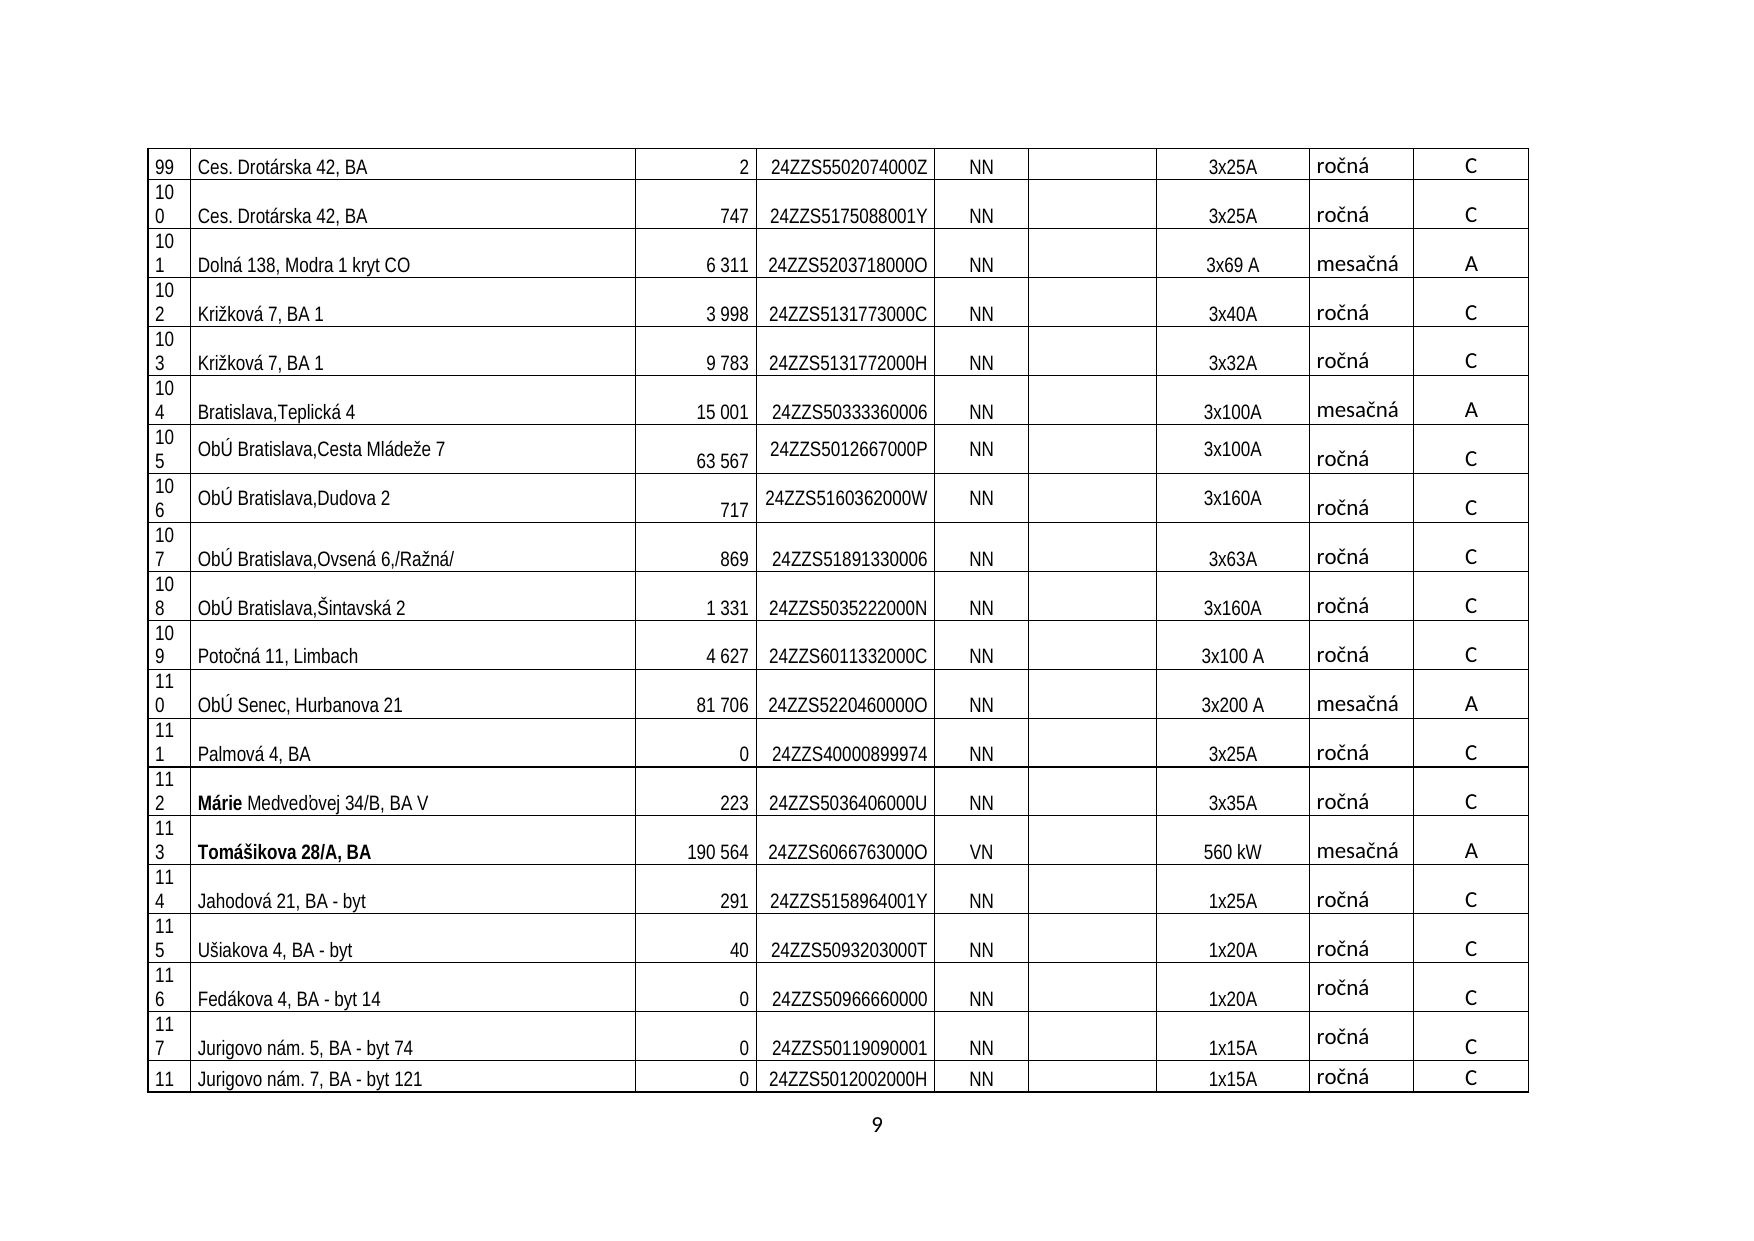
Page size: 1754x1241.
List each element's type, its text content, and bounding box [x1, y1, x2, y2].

table_cell ročná [1310, 1012, 1413, 1060]
table_cell 24ZZS5158964001Y [757, 865, 934, 913]
table_cell 0 [636, 719, 756, 766]
table_cell NN [935, 670, 1028, 717]
table_cell 15 001 [636, 376, 756, 424]
table_cell NN [935, 327, 1028, 375]
table_cell 24ZZS5012002000H [757, 1061, 934, 1091]
table_cell Dolná 138, Modra 1 kryt CO [191, 229, 635, 277]
table_cell 107 [149, 523, 190, 571]
table_cell [1029, 914, 1156, 962]
table_cell 1 331 [636, 572, 756, 619]
table_cell Jahodová 21, BA - byt [191, 865, 635, 913]
table_cell NN [935, 425, 1028, 473]
table_cell 3x32A [1157, 327, 1309, 375]
table_cell ročná [1310, 963, 1413, 1011]
table_cell 1x20A [1157, 963, 1309, 1011]
table_cell C [1414, 914, 1528, 962]
table_cell 24ZZS50333360006 [757, 376, 934, 424]
table_cell Palmová 4, BA [191, 719, 635, 766]
table_cell 24ZZS5036406000U [757, 768, 934, 815]
table_cell 190 564 [636, 816, 756, 864]
table_cell C [1414, 621, 1528, 668]
table_cell [1029, 1012, 1156, 1060]
table_cell mesačná [1310, 229, 1413, 277]
table_cell 113 [149, 816, 190, 864]
table_cell ročná [1310, 425, 1413, 473]
table_cell ObÚ Bratislava,Dudova 2 [191, 474, 635, 522]
table_cell ObÚ Bratislava,Šintavská 2 [191, 572, 635, 619]
table_cell [1029, 474, 1156, 522]
table_cell NN [935, 376, 1028, 424]
table_cell C [1414, 523, 1528, 571]
table_cell ročná [1310, 572, 1413, 619]
table_cell Križková 7, BA 1 [191, 327, 635, 375]
table_cell 102 [149, 278, 190, 326]
table_cell NN [935, 768, 1028, 815]
table_cell C [1414, 149, 1528, 179]
table_cell 223 [636, 768, 756, 815]
table_cell 24ZZS51891330006 [757, 523, 934, 571]
table_cell ročná [1310, 719, 1413, 766]
table_cell 4 627 [636, 621, 756, 668]
table_cell [1029, 376, 1156, 424]
table_cell ročná [1310, 149, 1413, 179]
table_cell A [1414, 229, 1528, 277]
table_cell 24ZZS5035222000N [757, 572, 934, 619]
table_cell 1x15A [1157, 1061, 1309, 1091]
table_cell NN [935, 180, 1028, 228]
table_cell 3x35A [1157, 768, 1309, 815]
table_cell 3x160A [1157, 474, 1309, 522]
table_cell mesačná [1310, 816, 1413, 864]
table_cell Ces. Drotárska 42, BA [191, 149, 635, 179]
table_cell 3x100A [1157, 376, 1309, 424]
table_cell C [1414, 719, 1528, 766]
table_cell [191, 1061, 635, 1091]
table_cell 116 [149, 963, 190, 1011]
table_cell NN [935, 474, 1028, 522]
table_cell Ces. Drotárska 42, BA [191, 180, 635, 228]
table_cell 1x15A [1157, 1012, 1309, 1060]
table_cell NN [935, 914, 1028, 962]
table_cell Bratislava,Teplická 4 [191, 376, 635, 424]
table_cell 100 [149, 180, 190, 228]
table_cell [1029, 149, 1156, 179]
table_cell 104 [149, 376, 190, 424]
table_cell 3x25A [1157, 149, 1309, 179]
table_cell 24ZZS5093203000T [757, 914, 934, 962]
table_cell C [1414, 425, 1528, 473]
table_cell 3x100 A [1157, 621, 1309, 668]
table_cell ročná [1310, 621, 1413, 668]
table_cell Jurigovo nám. 5, BA - byt 74 [191, 1012, 635, 1060]
table_cell [1029, 425, 1156, 473]
table_cell C [1414, 180, 1528, 228]
table_cell 0 [636, 1012, 756, 1060]
table_cell Potočná 11, Limbach [191, 621, 635, 668]
table_cell NN [935, 523, 1028, 571]
table_cell NN [935, 621, 1028, 668]
table_cell 3x25A [1157, 180, 1309, 228]
table_cell A [1414, 670, 1528, 717]
table_cell NN [935, 278, 1028, 326]
table_cell ročná [1310, 914, 1413, 962]
table_cell 3x63A [1157, 523, 1309, 571]
table_cell NN [935, 572, 1028, 619]
table_cell [1029, 621, 1156, 668]
table_cell C [1414, 474, 1528, 522]
table_cell C [1414, 865, 1528, 913]
table_cell [1029, 963, 1156, 1011]
table_cell ObÚ Bratislava,Cesta Mládeže 7 [191, 425, 635, 473]
table_cell A [1414, 816, 1528, 864]
table_cell 3 998 [636, 278, 756, 326]
table_cell 114 [149, 865, 190, 913]
table_cell 0 [636, 963, 756, 1011]
table_cell C [1414, 572, 1528, 619]
table_cell 24ZZS50966660000 [757, 963, 934, 1011]
table_cell 108 [149, 572, 190, 619]
table_cell NN [935, 719, 1028, 766]
table_cell Fedákova 4, BA - byt 14 [191, 963, 635, 1011]
table_cell 1x25A [1157, 865, 1309, 913]
table_cell 24ZZS5012667000P [757, 425, 934, 473]
table_cell 3x160A [1157, 572, 1309, 619]
table_cell ObÚ Senec, Hurbanova 21 [191, 670, 635, 717]
table_cell 24ZZS5160362000W [757, 474, 934, 522]
table_cell 24ZZS40000899974 [757, 719, 934, 766]
table_cell ročná [1310, 180, 1413, 228]
table_cell 3x25A [1157, 719, 1309, 766]
table_cell 103 [149, 327, 190, 375]
table_cell [1029, 523, 1156, 571]
table_cell 112 [149, 768, 190, 815]
table_cell 24ZZS50119090001 [757, 1012, 934, 1060]
table_cell ročná [1310, 278, 1413, 326]
table_cell 560 kW [1157, 816, 1309, 864]
table_cell C [1414, 278, 1528, 326]
table_cell NN [935, 1061, 1028, 1091]
table_cell 81 706 [636, 670, 756, 717]
table_cell NN [935, 963, 1028, 1011]
table_cell [1029, 180, 1156, 228]
table_cell 24ZZS5131772000H [757, 327, 934, 375]
table_cell [1029, 327, 1156, 375]
table_cell Márie Medveďovej 34/B, BA V [191, 768, 635, 815]
table_cell 24ZZS6066763000O [757, 816, 934, 864]
table_cell NN [935, 1012, 1028, 1060]
table_cell VN [935, 816, 1028, 864]
table_cell C [1414, 1012, 1528, 1060]
table_cell mesačná [1310, 376, 1413, 424]
table_cell 110 [149, 670, 190, 717]
table_cell [1029, 229, 1156, 277]
table_cell ročná [1310, 768, 1413, 815]
table_cell NN [935, 865, 1028, 913]
table_cell Križková 7, BA 1 [191, 278, 635, 326]
table_cell [1029, 719, 1156, 766]
table_cell ročná [1310, 327, 1413, 375]
table_cell [1029, 865, 1156, 913]
table_cell 3x200 A [1157, 670, 1309, 717]
table_cell NN [935, 229, 1028, 277]
table_cell 9 783 [636, 327, 756, 375]
table_cell ročná [1310, 523, 1413, 571]
table_cell 109 [149, 621, 190, 668]
table_cell ročná [1310, 865, 1413, 913]
table_cell 0 [636, 1061, 756, 1091]
table_cell 3x40A [1157, 278, 1309, 326]
table_cell 101 [149, 229, 190, 277]
table_cell 747 [636, 180, 756, 228]
table_cell [1029, 670, 1156, 717]
table_cell 106 [149, 474, 190, 522]
table_cell A [1414, 376, 1528, 424]
table_cell 111 [149, 719, 190, 766]
table_cell ročná [1310, 474, 1413, 522]
table_cell 24ZZS5131773000C [757, 278, 934, 326]
table_cell mesačná [1310, 670, 1413, 717]
table_cell [1029, 278, 1156, 326]
table_cell 24ZZS5502074000Z [757, 149, 934, 179]
table_cell 869 [636, 523, 756, 571]
table_cell 3x100A [1157, 425, 1309, 473]
table_cell C [1414, 768, 1528, 815]
table_cell 105 [149, 425, 190, 473]
table_cell 1x20A [1157, 914, 1309, 962]
table_cell 117 [149, 1012, 190, 1060]
table_cell 40 [636, 914, 756, 962]
table_cell [1029, 816, 1156, 864]
table_cell 3x69 A [1157, 229, 1309, 277]
table_cell [1029, 1061, 1156, 1091]
table_cell 118 [149, 1061, 190, 1091]
table_cell 24ZZS5175088001Y [757, 180, 934, 228]
table_cell 24ZZS5220460000O [757, 670, 934, 717]
table_cell NN [935, 149, 1028, 179]
table_cell 24ZZS6011332000C [757, 621, 934, 668]
table_cell Tomášikova 28/A, BA [191, 816, 635, 864]
table_cell 291 [636, 865, 756, 913]
table_cell Ušiakova 4, BA - byt [191, 914, 635, 962]
table_cell 99 [149, 149, 190, 179]
table_cell C [1414, 327, 1528, 375]
table_cell 63 567 [636, 425, 756, 473]
table_cell 2 [636, 149, 756, 179]
table_cell ročná [1310, 1061, 1413, 1091]
table_cell [1029, 768, 1156, 815]
table_cell 24ZZS5203718000O [757, 229, 934, 277]
table_cell [1029, 572, 1156, 619]
table_cell 717 [636, 474, 756, 522]
table_cell 115 [149, 914, 190, 962]
table_cell C [1414, 963, 1528, 1011]
table_cell C [1414, 1061, 1528, 1091]
table_cell 6 311 [636, 229, 756, 277]
table_cell ObÚ Bratislava,Ovsená 6,/Ražná/ [191, 523, 635, 571]
